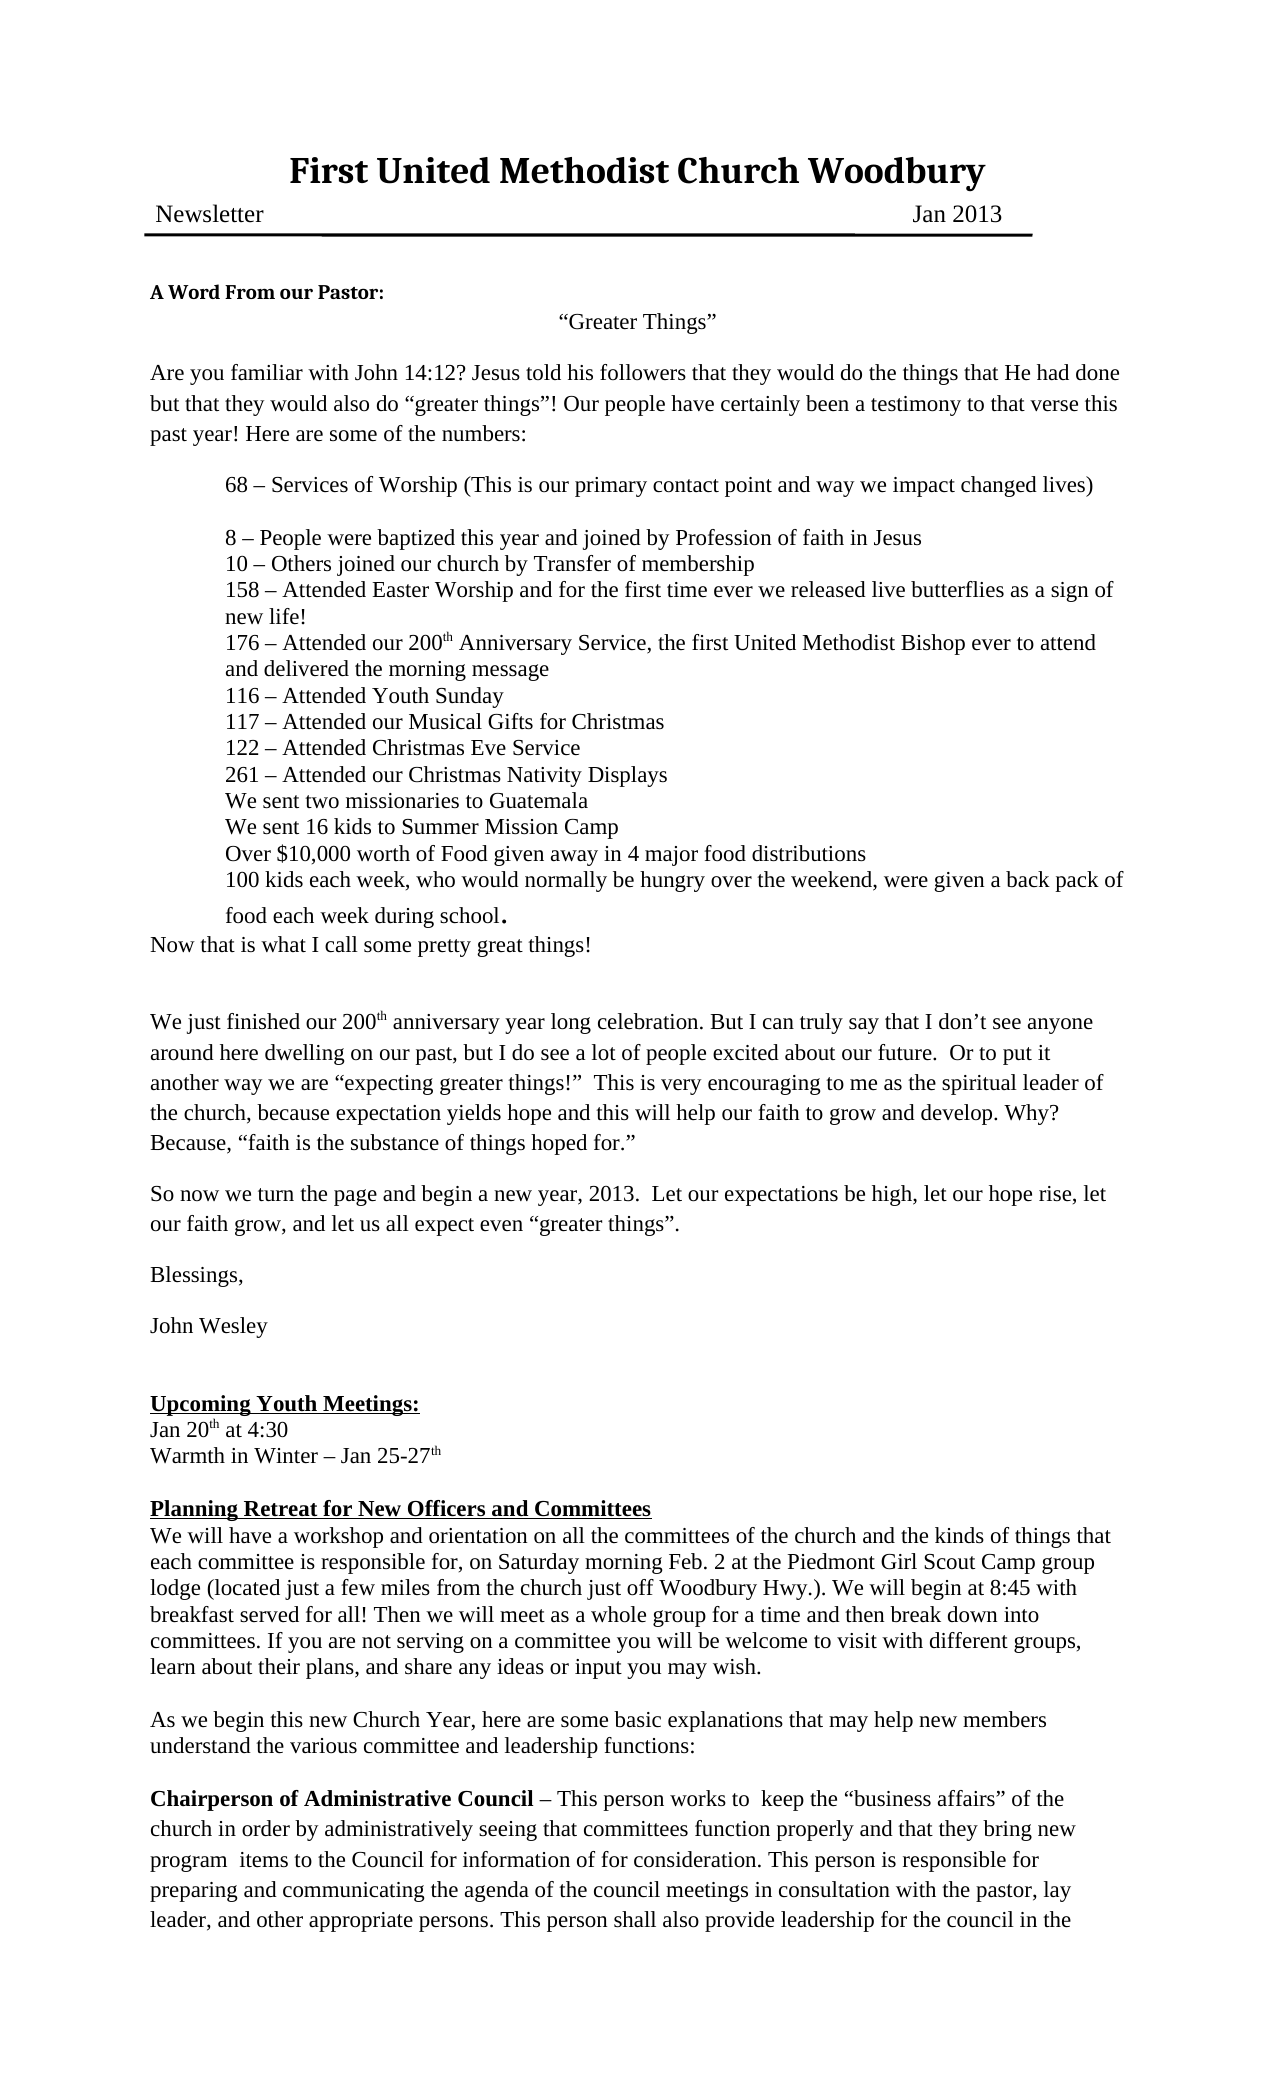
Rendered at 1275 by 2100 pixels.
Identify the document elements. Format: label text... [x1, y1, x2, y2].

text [150, 1785, 1125, 1932]
text 261 – Attended our Christmas Nativity Displays [150, 761, 1125, 787]
text “Greater Things” [150, 308, 1125, 335]
text As we begin this new Church Year, here are some basic explanations that may help new members understand the various committee and leadership functions: [150, 1706, 1125, 1759]
text 100 kids each week, who would normally be hungry over the weekend, were given a back pack of food each week during school. [225, 866, 1125, 931]
text We sent 16 kids to Summer Mission Camp [150, 813, 1125, 840]
text 10 – Others joined our church by Transfer of membership [150, 550, 1125, 576]
text 158 – Attended Easter Worship and for the first time ever we released live butterflies as a sign of new life! [225, 576, 1125, 629]
text We will have a workshop and orientation on all the committees of the church and the kinds of things that each committee is responsible for, on Saturday morning Feb. 2 at the Piedmont Girl Scout Camp group lodge (located just a few miles from the church just off Woodbury Hwy.). We will begin at 8:45 with breakfast served for all! Then we will meet as a whole group for a time and then break down into committees. If you are not serving on a committee you will be welcome to visit with different groups, learn about their plans, and share any ideas or input you may wish. [150, 1522, 1125, 1680]
text Over $10,000 worth of Food given away in 4 major food distributions [225, 840, 1125, 866]
subtitle A Word From our Pastor: [150, 281, 1125, 305]
text 8 – People were baptized this year and joined by Profession of faith in Jesus [150, 524, 1125, 550]
text 68 – Services of Worship (This is our primary contact point and way we impact changed lives) [150, 471, 1125, 524]
text Upcoming Youth Meetings: Jan 20th at 4:30 [150, 1390, 1125, 1443]
text So now we turn the page and begin a new year, 2013. Let our expectations be high, let our hope rise, let our faith grow, and let us all expect even “greater things”. [150, 1180, 1125, 1237]
text Now that is what I call some pretty great things! [150, 931, 1125, 957]
text Are you familiar with John 14:12? Jesus told his followers that they would do the things that He had done but that they would also do “greater things”! Our people have certainly been a testimony to that verse this past year! Here are some of the numbers: [150, 359, 1125, 446]
text Planning Retreat for New Officers and Committees [150, 1495, 1125, 1522]
text 116 – Attended Youth Sunday [150, 682, 1125, 708]
subtitle First United Methodist Church Woodbury [150, 150, 1125, 193]
text Newsletter Jan 2013 [150, 199, 1125, 228]
text Blessings, [150, 1261, 1125, 1288]
text 117 – Attended our Musical Gifts for Christmas [150, 708, 1125, 734]
text We just finished our 200th anniversary year long celebration. But I can truly say that I don’t see anyone around here dwelling on our past, but I do see a lot of people excited about our future. Or to put it another way we are “expecting greater things!” This is very encouraging to me as the spiritual leader of the church, because expectation yields hope and this will help our faith to grow and develop. Why? Because, “faith is the substance of things hoped for.” [150, 1008, 1125, 1156]
text 122 – Attended Christmas Eve Service [150, 734, 1125, 761]
text Warmth in Winter – Jan 25-27th [150, 1443, 1125, 1469]
text 176 – Attended our 200th Anniversary Service, the first United Methodist Bishop ever to attend and delivered the morning message [225, 629, 1125, 682]
text We sent two missionaries to Guatemala [150, 787, 1125, 813]
text John Wesley [150, 1312, 1125, 1339]
